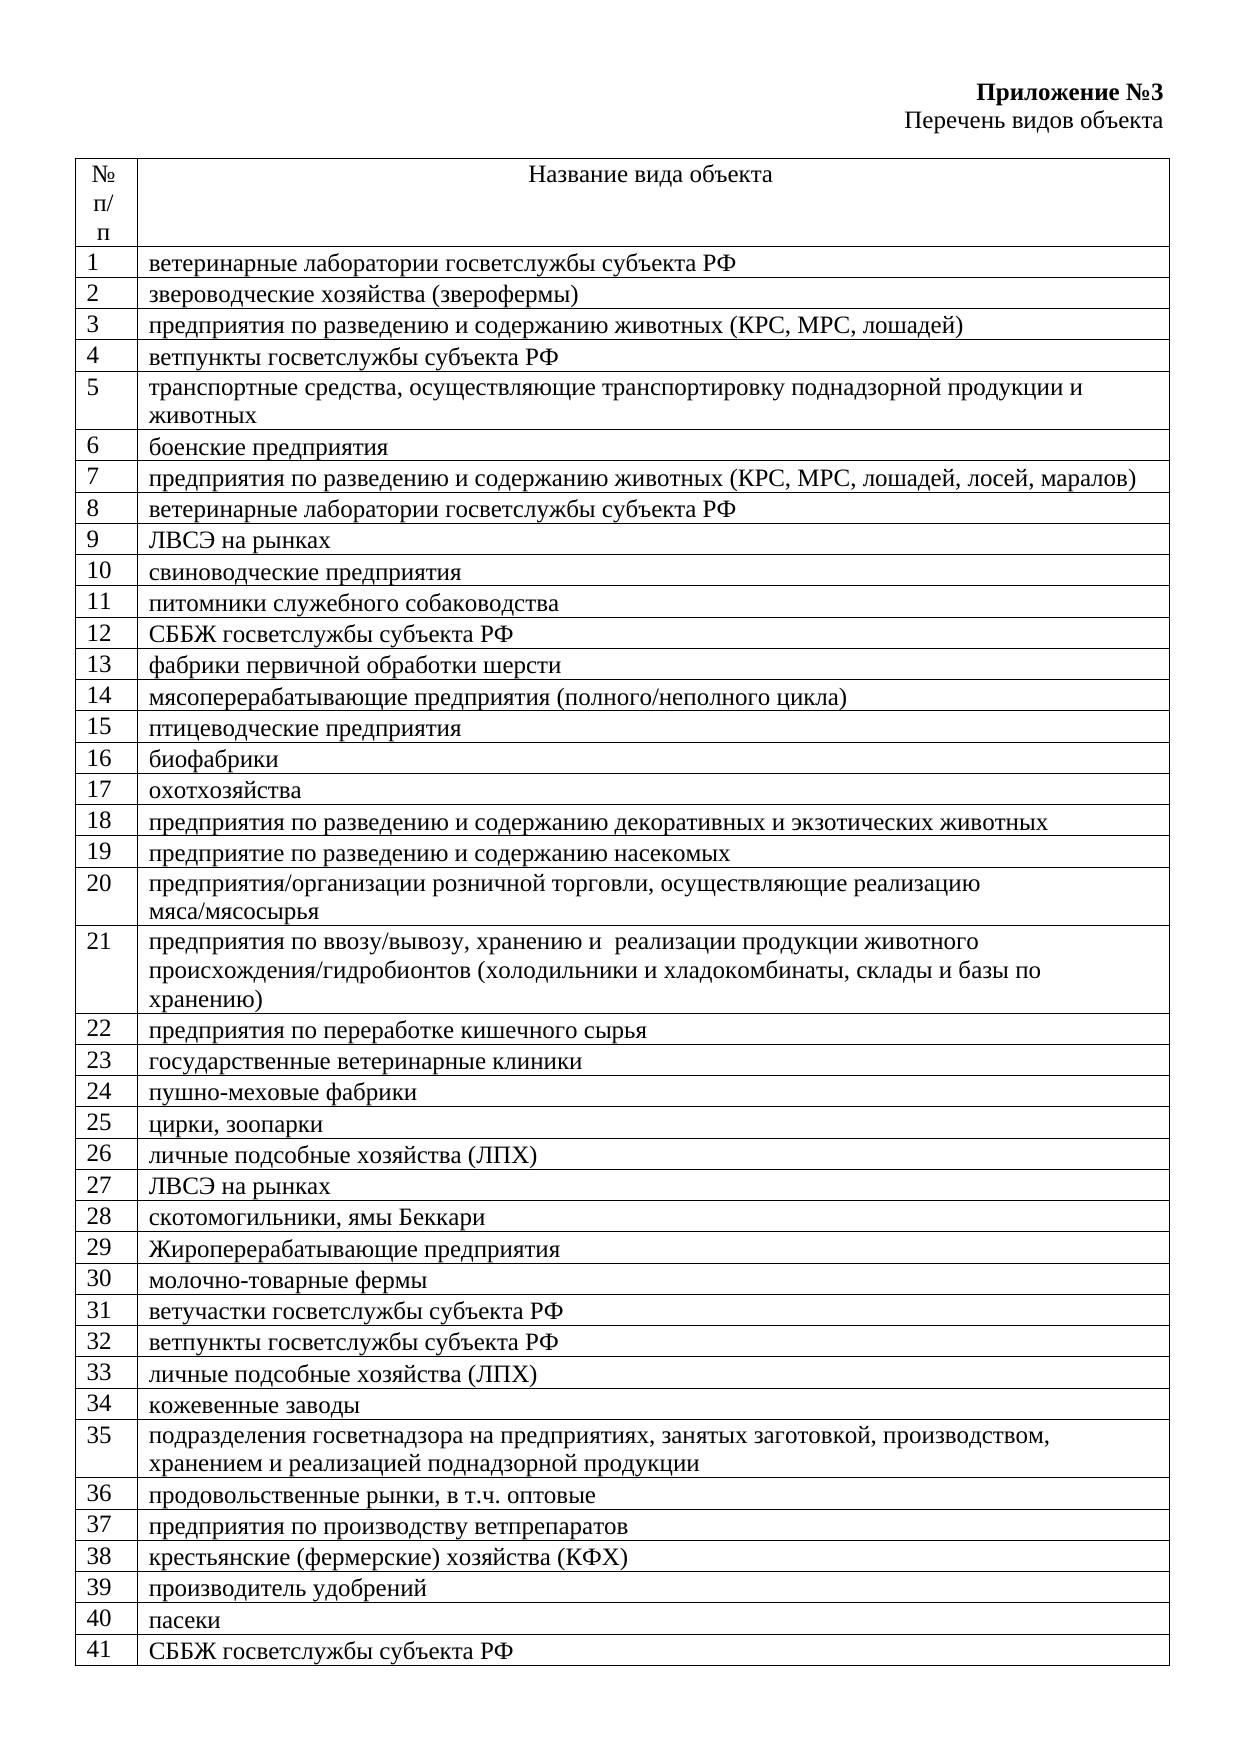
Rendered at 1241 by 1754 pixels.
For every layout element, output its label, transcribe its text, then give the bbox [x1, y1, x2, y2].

table_cell пасеки [138, 1603, 1169, 1633]
table_cell личные подсобные хозяйства (ЛПХ) [138, 1357, 1169, 1387]
table_cell 6 [76, 430, 137, 460]
table_cell 13 [76, 649, 137, 679]
table_cell подразделения госветнадзора на предприятиях, занятых заготовкой, производством, хранением и реализацией поднадзорной продукции [138, 1420, 1169, 1477]
table_cell свиноводческие предприятия [138, 555, 1169, 585]
table_cell 3 [76, 309, 137, 339]
table_cell охотхозяйства [138, 774, 1169, 804]
table_header Название вида объекта [138, 159, 1169, 246]
table_cell производитель удобрений [138, 1572, 1169, 1602]
table_cell ветпункты госветслужбы субъекта РФ [138, 1326, 1169, 1356]
table_cell 11 [76, 586, 137, 617]
table_cell 30 [76, 1264, 137, 1294]
table_cell 40 [76, 1603, 137, 1633]
table_cell личные подсобные хозяйства (ЛПХ) [138, 1139, 1169, 1169]
table_cell 33 [76, 1357, 137, 1387]
table_cell государственные ветеринарные клиники [138, 1045, 1169, 1075]
table_cell ветпункты госветслужбы субъекта РФ [138, 340, 1169, 371]
table_cell 4 [76, 340, 137, 371]
table_cell предприятия по ввозу/вывозу, хранению и реализации продукции животного происхождения/гидробионтов (холодильники и хладокомбинаты, склады и базы по хранению) [138, 926, 1169, 1012]
table_cell скотомогильники, ямы Беккари [138, 1201, 1169, 1231]
table_cell транспортные средства, осуществляющие транспортировку поднадзорной продукции и животных [138, 372, 1169, 429]
table_cell 16 [76, 743, 137, 773]
table_cell 25 [76, 1107, 137, 1137]
table_cell звероводческие хозяйства (зверофермы) [138, 278, 1169, 308]
table_cell цирки, зоопарки [138, 1107, 1169, 1137]
table_cell пушно-меховые фабрики [138, 1076, 1169, 1106]
table_cell 5 [76, 372, 137, 429]
table_cell СББЖ госветслужбы субъекта РФ [138, 618, 1169, 648]
table_cell 35 [76, 1420, 137, 1477]
table_cell предприятия/организации розничной торговли, осуществляющие реализацию мяса/мясосырья [138, 868, 1169, 925]
table_cell кожевенные заводы [138, 1389, 1169, 1419]
table_cell 17 [76, 774, 137, 804]
table_cell 34 [76, 1389, 137, 1419]
table_cell 37 [76, 1510, 137, 1540]
table_cell СББЖ госветслужбы субъекта РФ [138, 1635, 1169, 1665]
table_cell 31 [76, 1295, 137, 1325]
table_cell 19 [76, 836, 137, 867]
table_cell предприятия по производству ветпрепаратов [138, 1510, 1169, 1540]
table_cell крестьянские (фермерские) хозяйства (КФХ) [138, 1541, 1169, 1571]
table_cell 7 [76, 461, 137, 492]
text Перечень видов объекта [77, 106, 1163, 134]
table_cell ветеринарные лаборатории госветслужбы субъекта РФ [138, 247, 1169, 277]
table_cell 39 [76, 1572, 137, 1602]
table_cell ветучастки госветслужбы субъекта РФ [138, 1295, 1169, 1325]
table_cell предприятия по переработке кишечного сырья [138, 1014, 1169, 1044]
table_header № п/п [76, 159, 137, 246]
table_cell ЛВСЭ на рынках [138, 1170, 1169, 1200]
table_cell 32 [76, 1326, 137, 1356]
table_cell предприятия по разведению и содержанию животных (КРС, МРС, лошадей, лосей, маралов) [138, 461, 1169, 492]
table_cell биофабрики [138, 743, 1169, 773]
table_cell 29 [76, 1232, 137, 1262]
table_cell 20 [76, 868, 137, 925]
table_cell 22 [76, 1014, 137, 1044]
table_cell птицеводческие предприятия [138, 711, 1169, 742]
table_cell боенские предприятия [138, 430, 1169, 460]
table_cell 9 [76, 524, 137, 554]
table_cell предприятия по разведению и содержанию животных (КРС, МРС, лошадей) [138, 309, 1169, 339]
table_cell молочно-товарные фермы [138, 1264, 1169, 1294]
table_cell 23 [76, 1045, 137, 1075]
table_cell ЛВСЭ на рынках [138, 524, 1169, 554]
table_cell 38 [76, 1541, 137, 1571]
table_cell 26 [76, 1139, 137, 1169]
table_cell 8 [76, 493, 137, 523]
table_cell мясоперерабатывающие предприятия (полного/неполного цикла) [138, 680, 1169, 710]
table_cell 12 [76, 618, 137, 648]
table_cell 36 [76, 1478, 137, 1508]
table_cell ветеринарные лаборатории госветслужбы субъекта РФ [138, 493, 1169, 523]
table_cell 14 [76, 680, 137, 710]
table_cell 28 [76, 1201, 137, 1231]
table_cell 24 [76, 1076, 137, 1106]
table_cell предприятие по разведению и содержанию насекомых [138, 836, 1169, 867]
table_cell 18 [76, 805, 137, 835]
table_cell 15 [76, 711, 137, 742]
table_cell продовольственные рынки, в т.ч. оптовые [138, 1478, 1169, 1508]
table_cell 21 [76, 926, 137, 1012]
table_cell Жироперерабатывающие предприятия [138, 1232, 1169, 1262]
table_cell предприятия по разведению и содержанию декоративных и экзотических животных [138, 805, 1169, 835]
table_cell 41 [76, 1635, 137, 1665]
table_cell питомники служебного собаководства [138, 586, 1169, 617]
table_cell 1 [76, 247, 137, 277]
table_cell 10 [76, 555, 137, 585]
text Приложение №3 [77, 77, 1163, 106]
table_cell 2 [76, 278, 137, 308]
table_cell фабрики первичной обработки шерсти [138, 649, 1169, 679]
table_cell 27 [76, 1170, 137, 1200]
